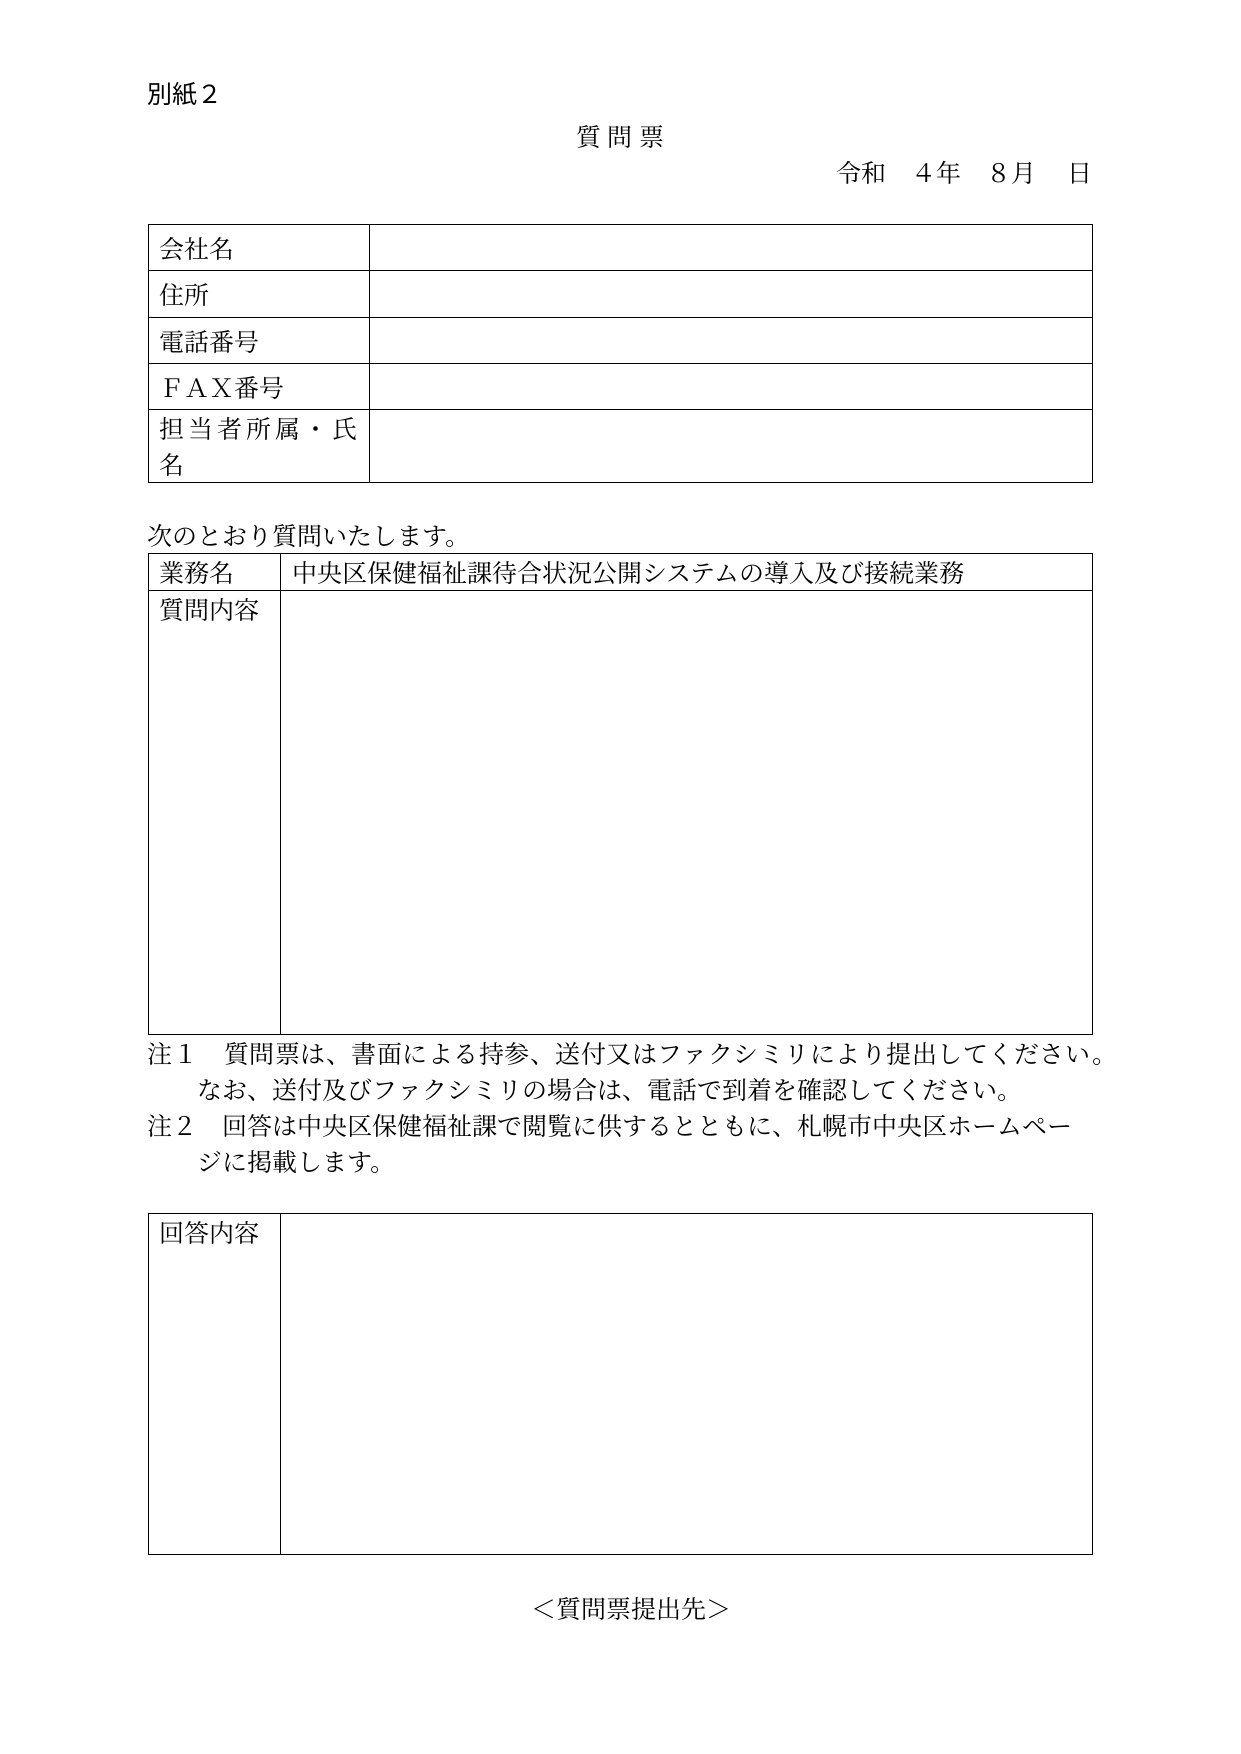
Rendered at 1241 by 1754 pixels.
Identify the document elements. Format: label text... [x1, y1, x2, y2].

table_cell [370, 318, 1092, 363]
text 注２ 回答は中央区保健福祉課で閲覧に供するとともに、札幌市中央区ホームページに掲載します。 [148, 1107, 1092, 1179]
table_header 回答内容 [149, 1214, 280, 1554]
table_cell [370, 364, 1092, 409]
text 令和 ４年 ８月 日 [148, 154, 1092, 190]
table_cell [370, 410, 1092, 482]
text 次のとおり質問いたします。 [148, 517, 1092, 553]
text 質 問 票 [148, 118, 1092, 154]
text 注１ 質問票は、書面による持参、送付又はファクシミリにより提出してください。なお、送付及びファクシミリの場合は、電話で到着を確認してください。 [148, 1035, 1092, 1107]
table_header [370, 225, 1092, 270]
table_cell 住所 [149, 271, 369, 317]
text ＜質問票提出先＞ [148, 1589, 1092, 1625]
table_header 業務名 [149, 554, 280, 590]
table_cell 質問内容 [149, 591, 280, 1034]
table_header [281, 1214, 1092, 1554]
table_cell 担当者所属・氏名 [149, 410, 369, 482]
table_header 会社名 [149, 225, 369, 270]
table_cell [281, 591, 1092, 1034]
table_header 中央区保健福祉課待合状況公開システムの導入及び接続業務 [281, 554, 1092, 590]
table_cell 電話番号 [149, 318, 369, 363]
table_cell ＦＡＸ番号 [149, 364, 369, 409]
table_cell [370, 271, 1092, 317]
